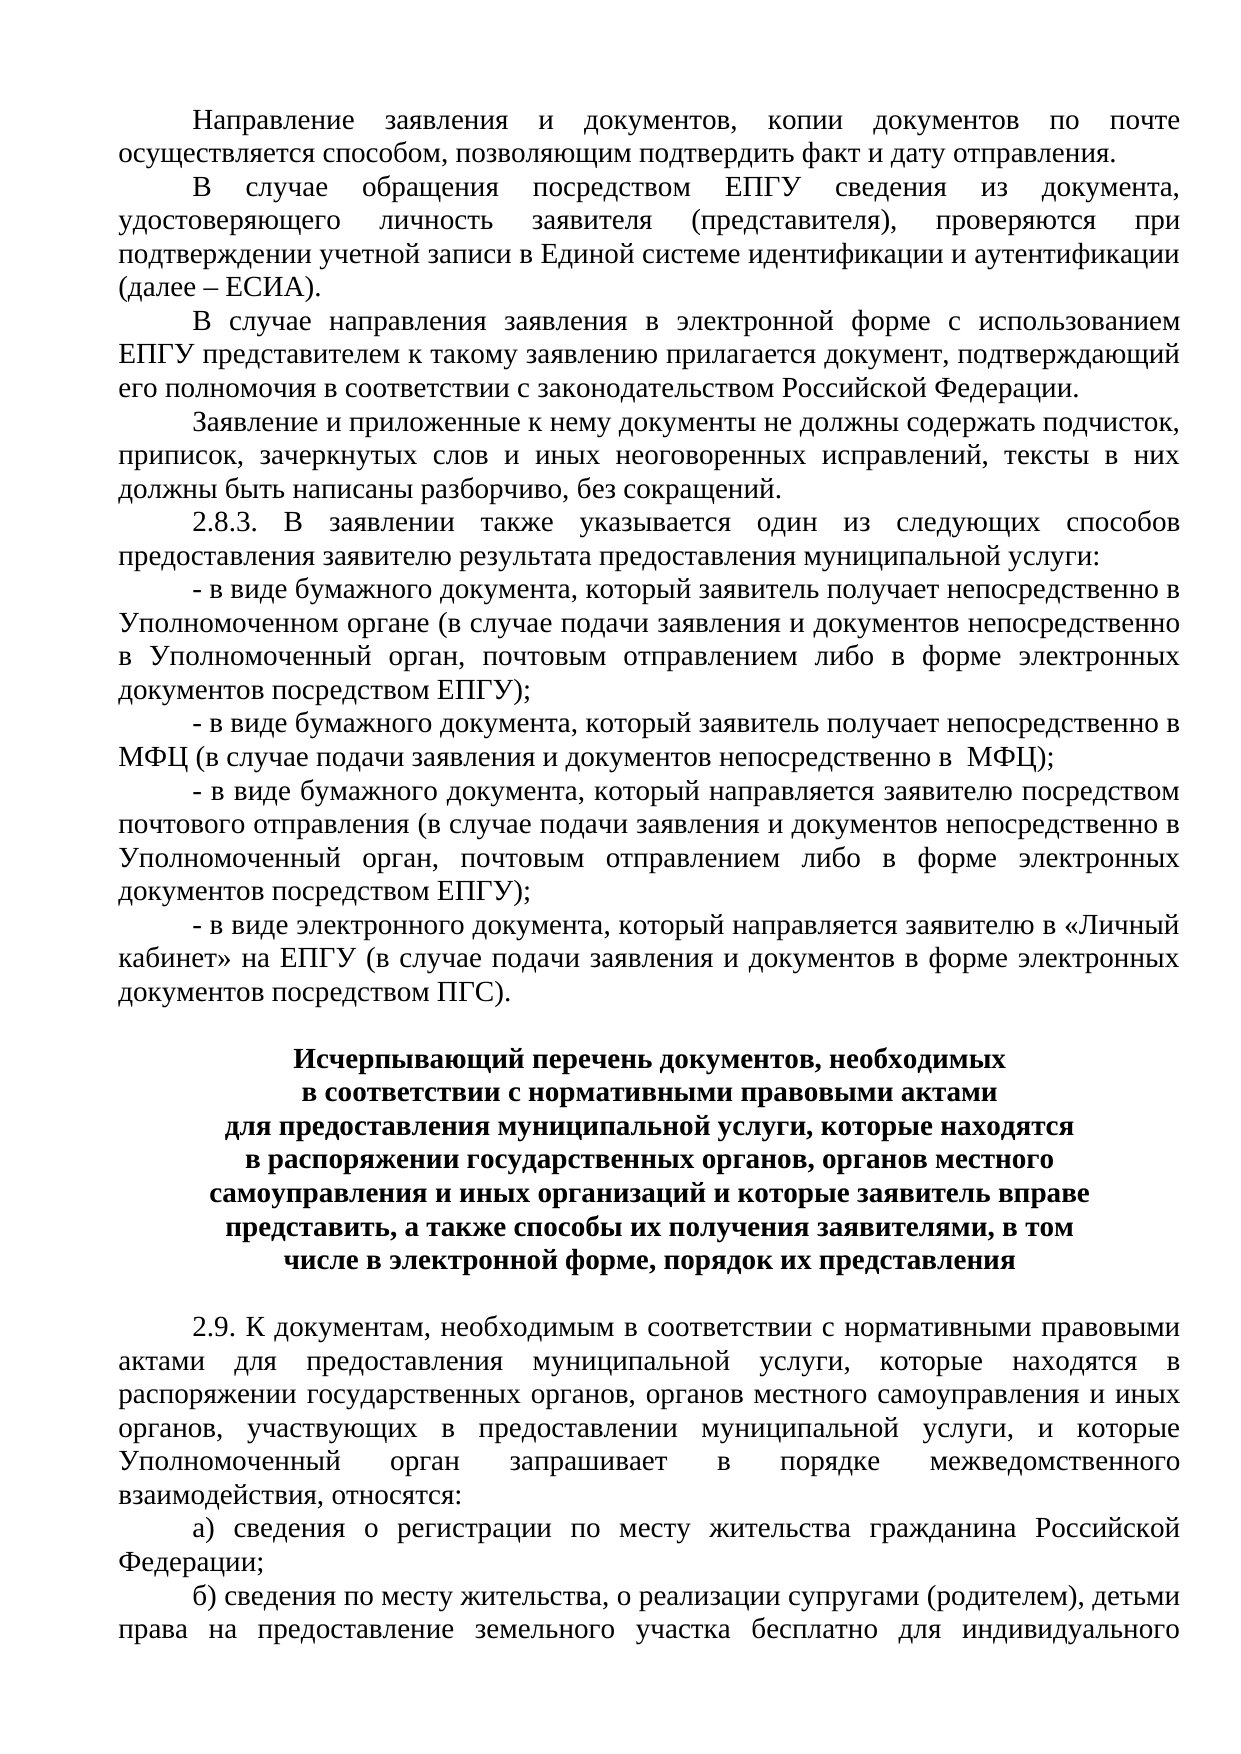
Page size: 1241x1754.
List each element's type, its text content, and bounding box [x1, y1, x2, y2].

title представить, а также способы их получения заявителями, в том [118, 1209, 1181, 1242]
text а) сведения о регистрации по месту жительства гражданина Российской Федерации; [118, 1511, 1181, 1578]
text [118, 1578, 1181, 1645]
title Исчерпывающий перечень документов, необходимых [118, 1041, 1181, 1074]
text Направление заявления и документов, копии документов по почте осуществляется способом, позволяющим подтвердить факт и дату отправления. [118, 102, 1181, 169]
text - в виде электронного документа, который направляется заявителю в «Личный кабинет» на ЕПГУ (в случае подачи заявления и документов в форме электронных документов посредством ПГС). [118, 907, 1181, 1007]
text - в виде бумажного документа, который заявитель получает непосредственно в Уполномоченном органе (в случае подачи заявления и документов непосредственно в Уполномоченный орган, почтовым отправлением либо в форме электронных документов посредством ЕПГУ); [118, 571, 1181, 706]
text - в виде бумажного документа, который заявитель получает непосредственно в МФЦ (в случае подачи заявления и документов непосредственно в МФЦ); [118, 706, 1181, 773]
title в соответствии с нормативными правовыми актами [118, 1074, 1181, 1108]
title для предоставления муниципальной услуги, которые находятся [118, 1108, 1181, 1142]
text - в виде бумажного документа, который направляется заявителю посредством почтового отправления (в случае подачи заявления и документов непосредственно в Уполномоченный орган, почтовым отправлением либо в форме электронных документов посредством ЕПГУ); [118, 773, 1181, 907]
text Заявление и приложенные к нему документы не должны содержать подчисток, приписок, зачеркнутых слов и иных неоговоренных исправлений, тексты в них должны быть написаны разборчиво, без сокращений. [118, 404, 1181, 504]
text 2.9. К документам, необходимым в соответствии с нормативными правовыми актами для предоставления муниципальной услуги, которые находятся в распоряжении государственных органов, органов местного самоуправления и иных органов, участвующих в предоставлении муниципальной услуги, и которые Уполномоченный орган запрашивает в порядке межведомственного взаимодействия, относятся: [118, 1309, 1181, 1511]
title самоуправления и иных организаций и которые заявитель вправе [118, 1175, 1181, 1209]
text В случае направления заявления в электронной форме с использованием ЕПГУ представителем к такому заявлению прилагается документ, подтверждающий его полномочия в соответствии с законодательством Российской Федерации. [118, 303, 1181, 404]
title числе в электронной форме, порядок их представления [118, 1242, 1181, 1276]
title в распоряжении государственных органов, органов местного [118, 1142, 1181, 1175]
text В случае обращения посредством ЕПГУ сведения из документа, удостоверяющего личность заявителя (представителя), проверяются при подтверждении учетной записи в Единой системе идентификации и аутентификации (далее – ЕСИА). [118, 169, 1181, 303]
text 2.8.3. В заявлении также указывается один из следующих способов предоставления заявителю результата предоставления муниципальной услуги: [118, 504, 1181, 571]
